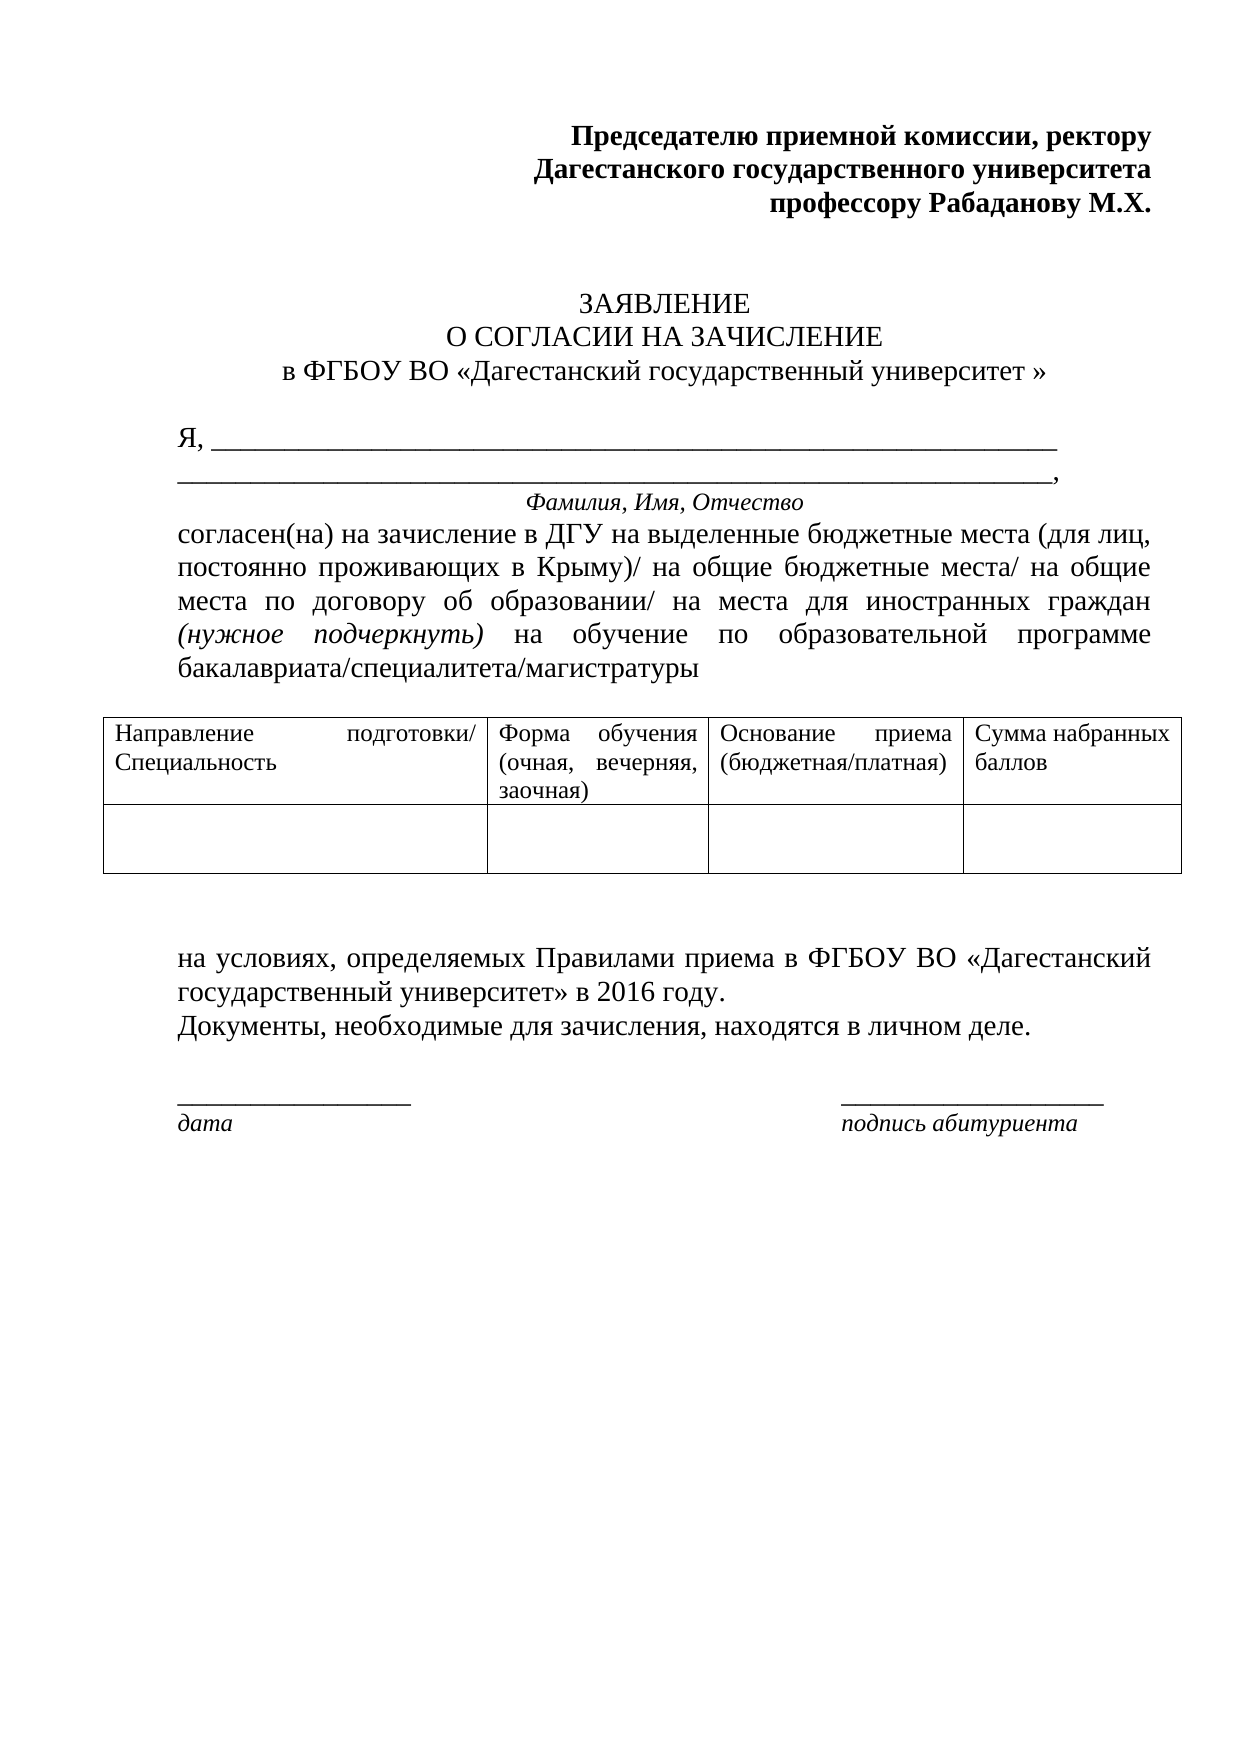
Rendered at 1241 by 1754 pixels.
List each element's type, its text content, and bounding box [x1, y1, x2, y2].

text дата подпись абитуриента [177, 1108, 1152, 1137]
text Фамилия, Имя, Отчество [177, 487, 1152, 516]
text Председателю приемной комиссии, ректору [177, 118, 1152, 152]
text Я, __________________________________________________________ [177, 420, 1152, 453]
text в ФГБОУ ВО «Дагестанский государственный университет » [177, 353, 1152, 386]
table_header Основание приема (бюджетная/платная) [709, 718, 963, 804]
text Документы, необходимые для зачисления, находятся в личном деле. [177, 1008, 1152, 1041]
table_cell [104, 805, 487, 872]
table_header Форма обучения (очная, вечерняя, заочная) [488, 718, 708, 804]
text профессору Рабаданову М.Х. [177, 185, 1152, 219]
text на условиях, определяемых Правилами приема в ФГБОУ ВО «Дагестанский государственный университет» в 2016 году. [177, 941, 1152, 1008]
table_cell [964, 805, 1181, 872]
table_header Направление подготовки/ Специальность [104, 718, 487, 804]
text Дагестанского государственного университета [177, 152, 1152, 185]
table_cell [709, 805, 963, 872]
text ____________________________________________________________, [177, 453, 1152, 487]
text О СОГЛАСИИ НА ЗАЧИСЛЕНИЕ [177, 319, 1152, 353]
text ________________ __________________ [177, 1075, 1152, 1108]
text согласен(на) на зачисление в ДГУ на выделенные бюджетные места (для лиц, постоянно проживающих в Крыму)/ на общие бюджетные места/ на общие места по договору об образовании/ на места для иностранных граждан (нужное подчеркнуть) на обучение по образовательной программе бакалавриата/специалитета/магистратуры [177, 516, 1152, 683]
table_cell [488, 805, 708, 872]
table_header Сумма набранных баллов [964, 718, 1181, 804]
text ЗАЯВЛЕНИЕ [177, 286, 1152, 319]
